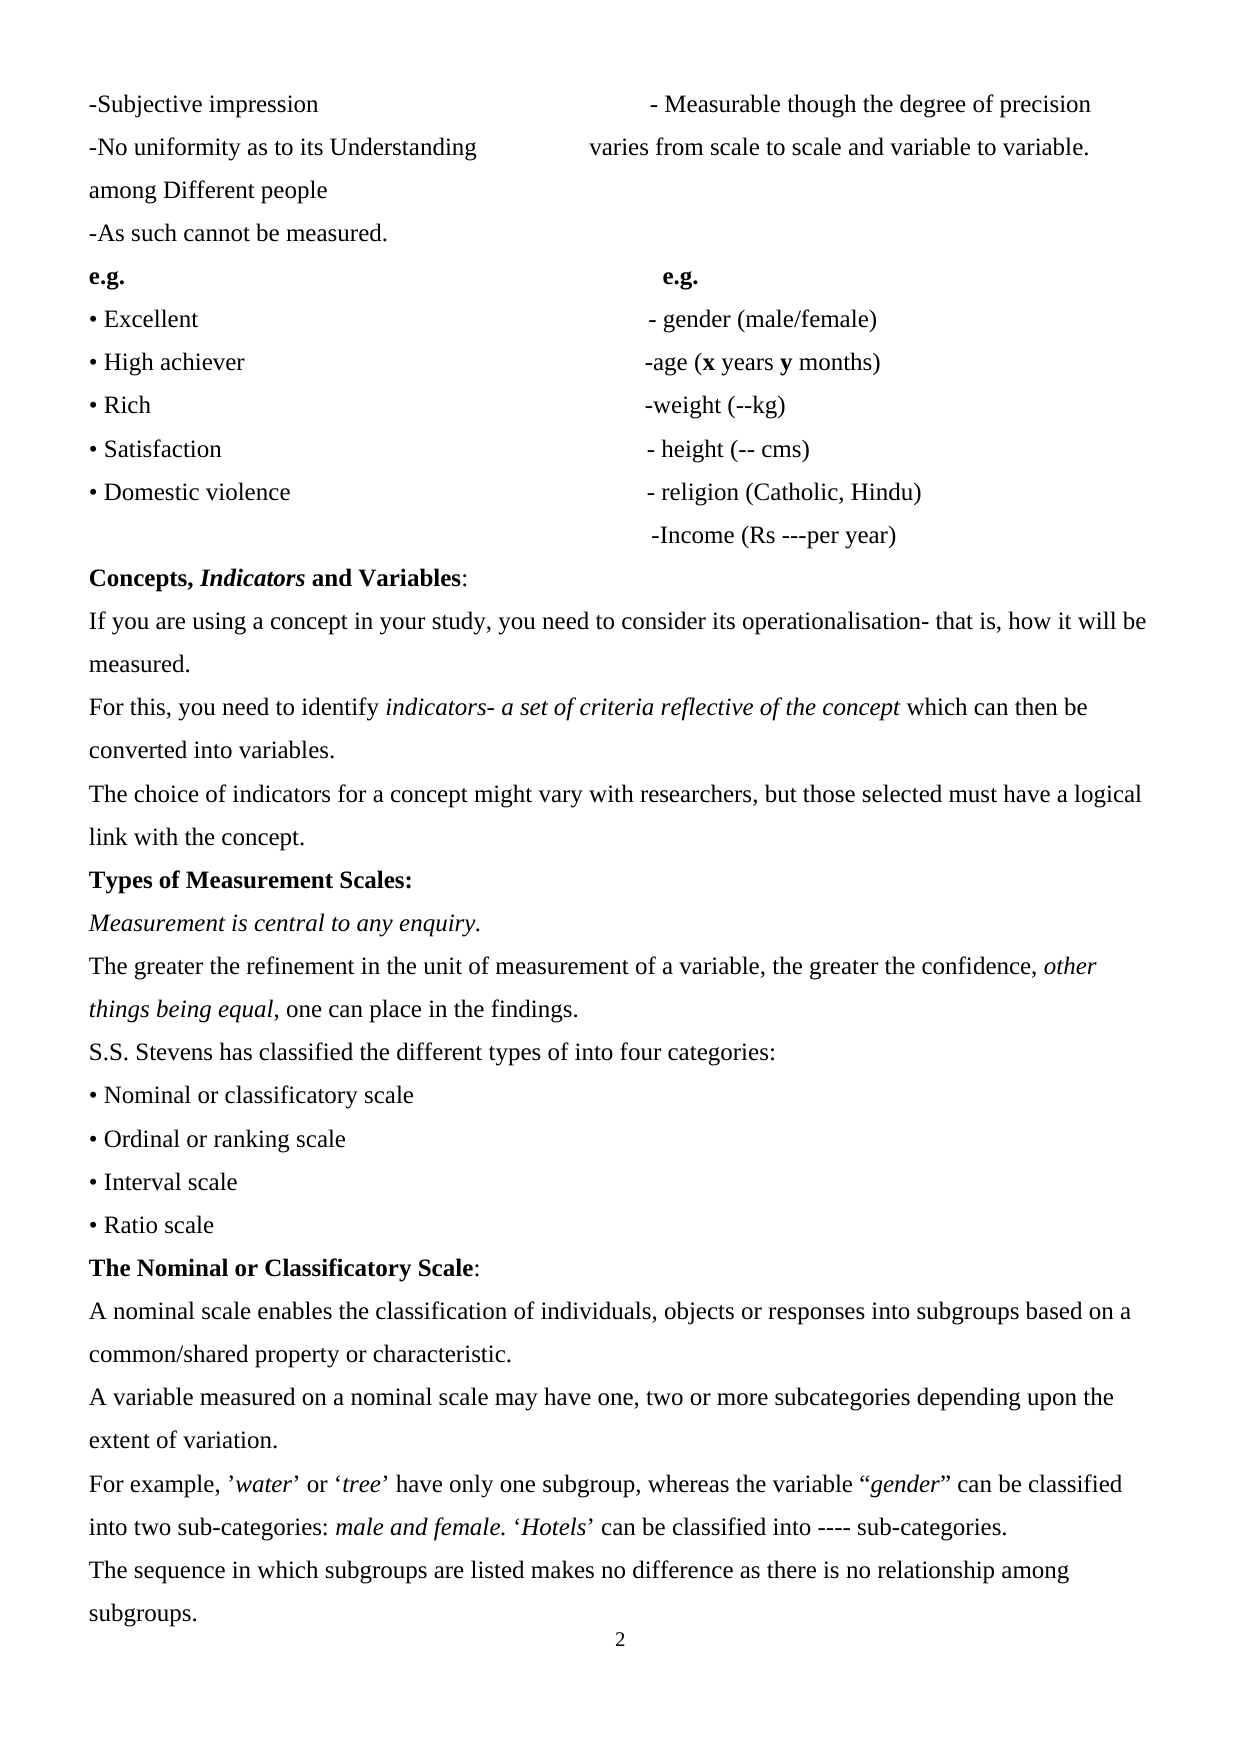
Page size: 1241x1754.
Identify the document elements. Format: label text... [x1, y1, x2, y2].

text • Rich -weight (--kg) [89, 391, 1152, 419]
text Concepts, Indicators and Variables: [89, 563, 1152, 592]
text The Nominal or Classificatory Scale: [89, 1253, 1152, 1282]
text • Excellent - gender (male/female) [89, 304, 1152, 333]
text A nominal scale enables the classification of individuals, objects or responses into subgroups based on a common/shared property or characteristic. [89, 1296, 1152, 1368]
text For this, you need to identify indicators- a set of criteria reflective of the concept which can then be converted into variables. [89, 692, 1152, 764]
text For example, ’water’ or ‘tree’ have only one subgroup, whereas the variable “gender” can be classified into two sub-categories: male and female. ‘Hotels’ can be classified into ---- sub-categories. [89, 1469, 1152, 1541]
text e.g. e.g. [89, 261, 1152, 290]
text among Different people [89, 175, 1152, 204]
text The choice of indicators for a concept might vary with researchers, but those selected must have a logical link with the concept. [89, 779, 1152, 851]
text If you are using a concept in your study, you need to consider its operationalisation- that is, how it will be measured. [89, 606, 1152, 678]
text • Satisfaction - height (-- cms) [89, 434, 1152, 462]
text The greater the refinement in the unit of measurement of a variable, the greater the confidence, other things being equal, one can place in the findings. [89, 951, 1152, 1023]
text S.S. Stevens has classified the different types of into four categories: [89, 1037, 1152, 1066]
text • High achiever -age (x years y months) [89, 347, 1152, 376]
text • Interval scale [89, 1167, 1152, 1196]
text Types of Measurement Scales: [89, 865, 1152, 894]
text -Income (Rs ---per year) [89, 520, 1152, 549]
text • Nominal or classificatory scale [89, 1081, 1152, 1109]
text A variable measured on a nominal scale may have one, two or more subcategories depending upon the extent of variation. [89, 1382, 1152, 1454]
text The sequence in which subgroups are listed makes no difference as there is no relationship among subgroups. [89, 1555, 1152, 1627]
text • Domestic violence - religion (Catholic, Hindu) [89, 477, 1152, 506]
text • Ordinal or ranking scale [89, 1124, 1152, 1152]
text • Ratio scale [89, 1210, 1152, 1239]
text -As such cannot be measured. [89, 218, 1152, 247]
text -Subjective impression - Measurable though the degree of precision -No uniformity as to its Understanding varies from scale to scale and variable to variable. [89, 89, 1152, 161]
text Measurement is central to any enquiry. [89, 908, 1152, 937]
